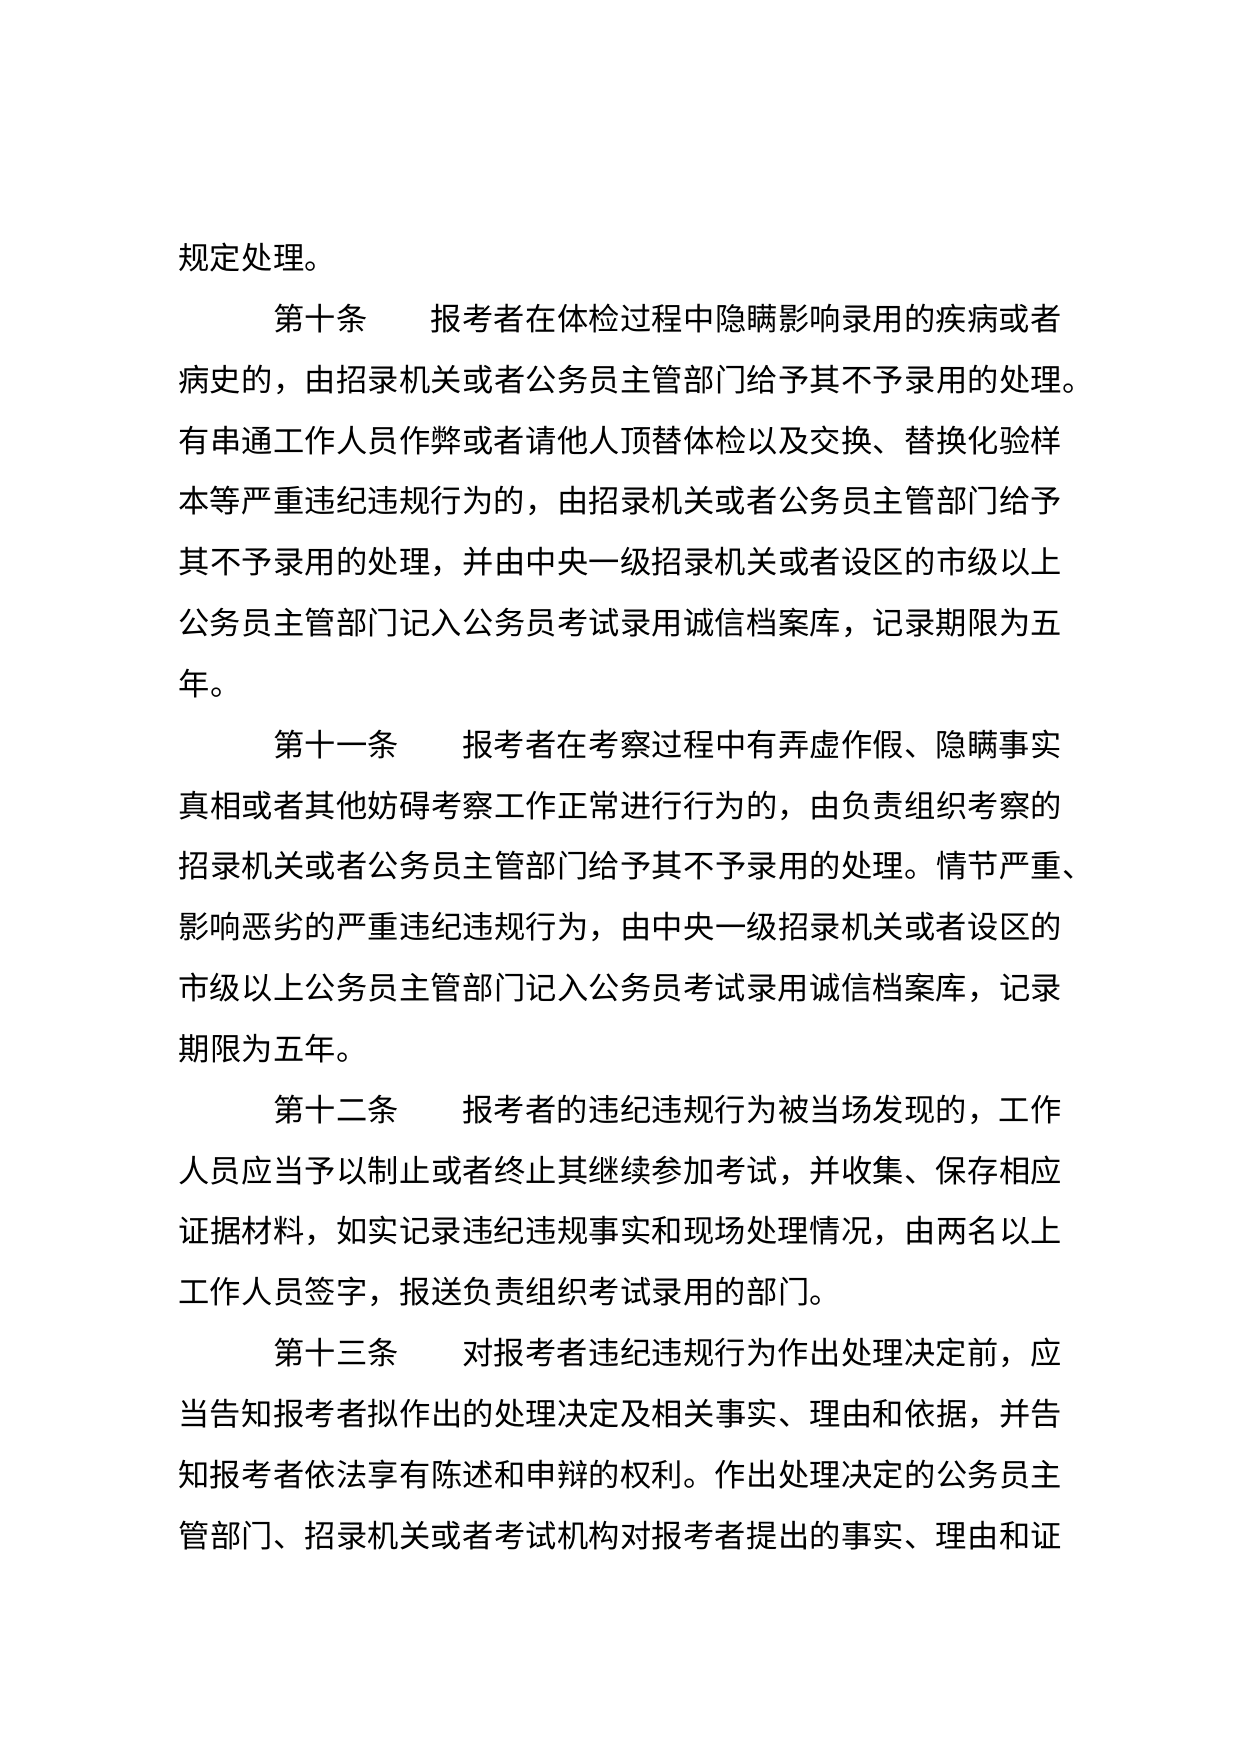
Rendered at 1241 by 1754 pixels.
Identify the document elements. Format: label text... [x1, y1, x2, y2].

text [178, 1321, 1062, 1564]
text 第十条 报考者在体检过程中隐瞒影响录用的疾病或者病史的，由招录机关或者公务员主管部门给予其不予录用的处理。有串通工作人员作弊或者请他人顶替体检以及交换、替换化验样本等严重违纪违规行为的，由招录机关或者公务员主管部门给予其不予录用的处理，并由中央一级招录机关或者设区的市级以上公务员主管部门记入公务员考试录用诚信档案库，记录期限为五年。 [178, 286, 1062, 712]
text 第十二条 报考者的违纪违规行为被当场发现的，工作人员应当予以制止或者终止其继续参加考试，并收集、保存相应证据材料，如实记录违纪违规事实和现场处理情况，由两名以上工作人员签字，报送负责组织考试录用的部门。 [178, 1077, 1062, 1321]
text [178, 226, 1062, 286]
text 第十一条 报考者在考察过程中有弄虚作假、隐瞒事实真相或者其他妨碍考察工作正常进行行为的，由负责组织考察的招录机关或者公务员主管部门给予其不予录用的处理。情节严重、影响恶劣的严重违纪违规行为，由中央一级招录机关或者设区的市级以上公务员主管部门记入公务员考试录用诚信档案库，记录期限为五年。 [178, 712, 1062, 1077]
